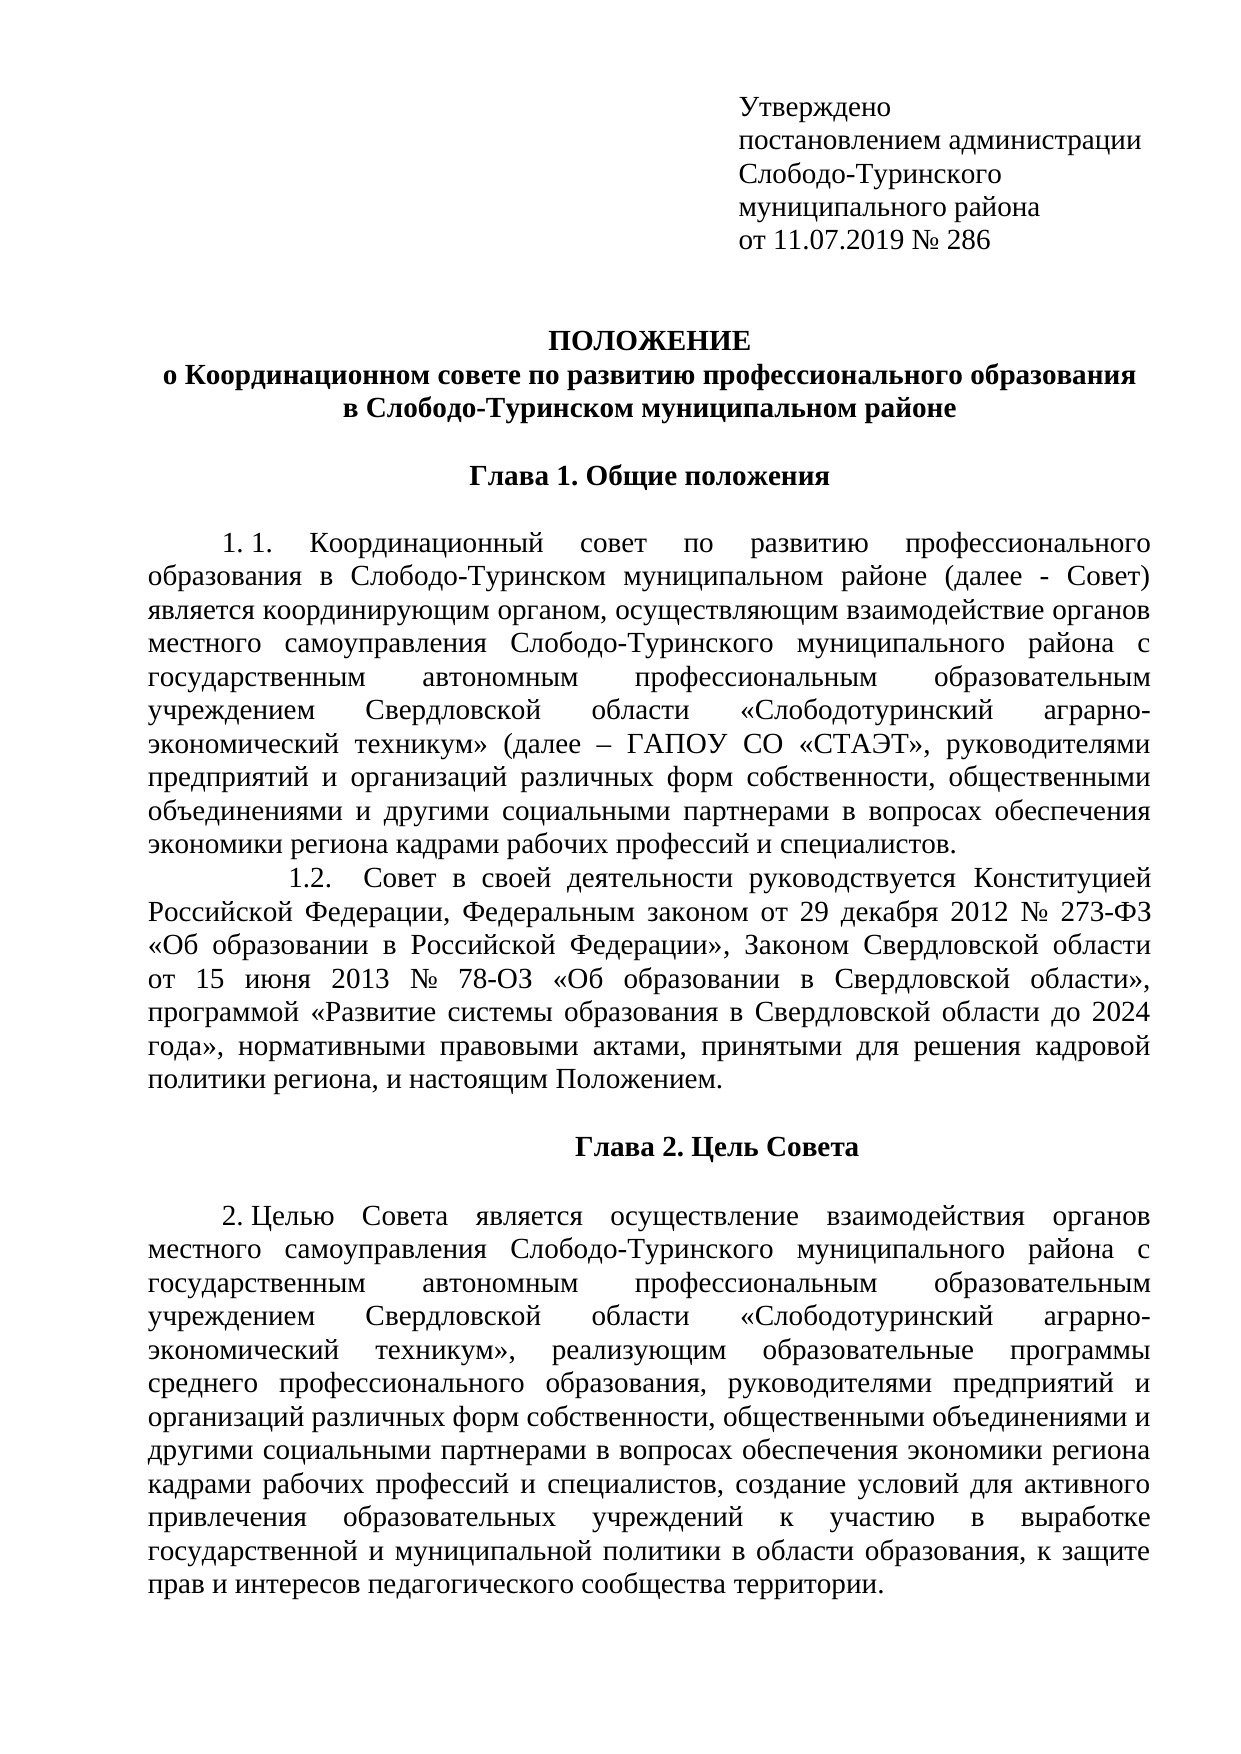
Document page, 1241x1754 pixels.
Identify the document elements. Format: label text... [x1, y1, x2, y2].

text о Координационном совете по развитию профессионального образования [148, 357, 1151, 391]
list Целью Совета является осуществление взаимодействия органов местного самоуправления Слободо-Туринского муниципального района с государственным автономным профессиональным образовательным учреждением Свердловской области «Слободотуринский аграрно-экономический техникум», реализующим образовательные программы среднего профессионального образования, руководителями предприятий и организаций различных форм собственности, общественными объединениями и другими социальными партнерами в вопросах обеспечения экономики региона кадрами рабочих профессий и специалистов, создание условий для активного привлечения образовательных учреждений к участию в выработке государственной и муниципальной политики в области образования, к защите прав и интересов педагогического сообщества территории. [148, 1198, 1151, 1600]
text от 11.07.2019 № 286 [738, 223, 1151, 256]
list 1. Координационный совет по развитию профессионального образования в Слободо-Туринском муниципальном районе (далее - Совет) является координирующим органом, осуществляющим взаимодействие органов местного самоуправления Слободо-Туринского муниципального района с государственным автономным профессиональным образовательным учреждением Свердловской области «Слободотуринский аграрно-экономический техникум» (далее – ГАПОУ СО «СТАЭТ», руководителями предприятий и организаций различных форм собственности, общественными объединениями и другими социальными партнерами в вопросах обеспечения экономики региона кадрами рабочих профессий и специалистов. [148, 525, 1151, 860]
text ПОЛОЖЕНИЕ [148, 323, 1151, 357]
text 1.2. Совет в своей деятельности руководствуется Конституцией Российской Федерации, Федеральным законом от 29 декабря 2012 № 273-ФЗ «Об образовании в Российской Федерации», Законом Свердловской области от 15 июня 2013 № 78-ОЗ «Об образовании в Свердловской области», программой «Развитие системы образования в Свердловской области до 2024 года», нормативными правовыми актами, принятыми для решения кадровой политики региона, и настоящим Положением. [148, 860, 1151, 1095]
subtitle Глава 2. Цель Совета [283, 1129, 1151, 1163]
text муниципального района [738, 189, 1151, 223]
text постановлением администрации [738, 122, 1151, 156]
text Слободо-Туринского [738, 156, 1151, 189]
text Глава 1. Общие положения [148, 458, 1151, 491]
text Утверждено [738, 89, 1151, 122]
text в Слободо-Туринском муниципальном районе [148, 391, 1151, 424]
